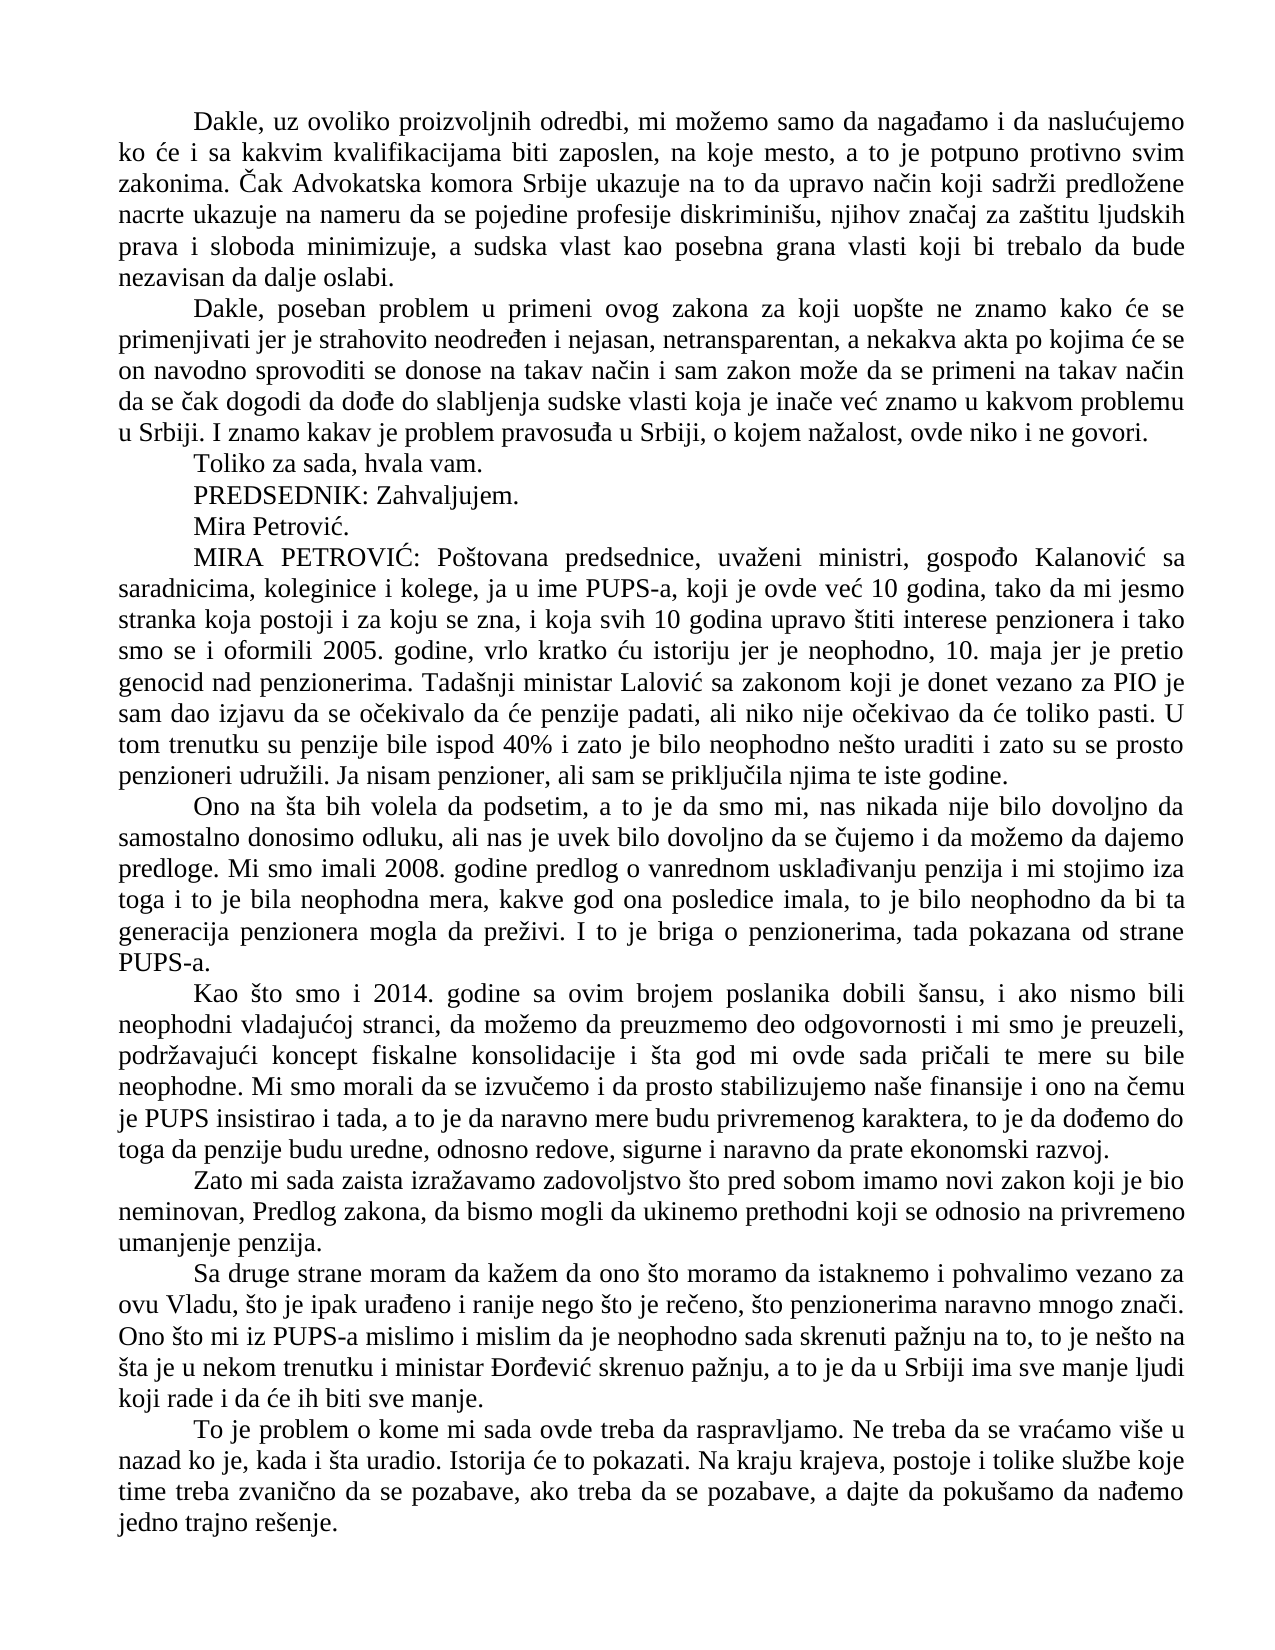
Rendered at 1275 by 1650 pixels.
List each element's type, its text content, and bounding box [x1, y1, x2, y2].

text Dakle, uz ovoliko proizvoljnih odredbi, mi možemo samo da nagađamo i da naslućujemo ko će i sa kakvim kvalifikacijama biti zaposlen, na koje mesto, a to je potpuno protivno svim zakonima. Čak Advokatska komora Srbije ukazuje na to da upravo način koji sadrži predložene nacrte ukazuje na nameru da se pojedine profesije diskriminišu, njihov značaj za zaštitu ljudskih prava i sloboda minimizuje, a sudska vlast kao posebna grana vlasti koji bi trebalo da bude nezavisan da dalje oslabi. [118, 105, 1186, 292]
text To je problem o kome mi sada ovde treba da raspravljamo. Ne treba da se vraćamo više u nazad ko je, kada i šta uradio. Istorija će to pokazati. Na kraju krajeva, postoje i tolike službe koje time treba zvanično da se pozabave, ako treba da se pozabave, a dajte da pokušamo da nađemo jedno trajno rešenje. [118, 1413, 1186, 1538]
text Zato mi sada zaista izražavamo zadovoljstvo što pred sobom imamo novi zakon koji je bio neminovan, Predlog zakona, da bismo mogli da ukinemo prethodni koji se odnosio na privremeno umanjenje penzija. [118, 1164, 1186, 1257]
text PREDSEDNIK: Zahvaljujem. [118, 479, 1186, 510]
text Dakle, poseban problem u primeni ovog zakona za koji uopšte ne znamo kako će se primenjivati jer je strahovito neodređen i nejasan, netransparentan, a nekakva akta po kojima će se on navodno sprovoditi se donose na takav način i sam zakon može da se primeni na takav način da se čak dogodi da dođe do slabljenja sudske vlasti koja je inače već znamo u kakvom problemu u Srbiji. I znamo kakav je problem pravosuđa u Srbiji, o kojem nažalost, ovde niko i ne govori. [118, 292, 1186, 448]
text Toliko za sada, hvala vam. [118, 448, 1186, 479]
text Sa druge strane moram da kažem da ono što moramo da istaknemo i pohvalimo vezano za ovu Vladu, što je ipak urađeno i ranije nego što je rečeno, što penzionerima naravno mnogo znači. Ono što mi iz PUPS-a mislimo i mislim da je neophodno sada skrenuti pažnju na to, to je nešto na šta je u nekom trenutku i ministar Đorđević skrenuo pažnju, a to je da u Srbiji ima sve manje ljudi koji rade i da će ih biti sve manje. [118, 1257, 1186, 1413]
text Kao što smo i 2014. godine sa ovim brojem poslanika dobili šansu, i ako nismo bili neophodni vladajućoj stranci, da možemo da preuzmemo deo odgovornosti i mi smo je preuzeli, podržavajući koncept fiskalne konsolidacije i šta god mi ovde sada pričali te mere su bile neophodne. Mi smo morali da se izvučemo i da prosto stabilizujemo naše finansije i ono na čemu je PUPS insistirao i tada, a to je da naravno mere budu privremenog karaktera, to je da dođemo do toga da penzije budu uredne, odnosno redove, sigurne i naravno da prate ekonomski razvoj. [118, 977, 1186, 1164]
text Mira Petrović. [118, 510, 1186, 541]
text Ono na šta bih volela da podsetim, a to je da smo mi, nas nikada nije bilo dovoljno da samostalno donosimo odluku, ali nas je uvek bilo dovoljno da se čujemo i da možemo da dajemo predloge. Mi smo imali 2008. godine predlog o vanrednom usklađivanju penzija i mi stojimo iza toga i to je bila neophodna mera, kakve god ona posledice imala, to je bilo neophodno da bi ta generacija penzionera mogla da preživi. I to je briga o penzionerima, tada pokazana od strane PUPS-a. [118, 790, 1186, 977]
text MIRA PETROVIĆ: Poštovana predsednice, uvaženi ministri, gospođo Kalanović sa saradnicima, koleginice i kolege, ja u ime PUPS-a, koji je ovde već 10 godina, tako da mi jesmo stranka koja postoji i za koju se zna, i koja svih 10 godina upravo štiti interese penzionera i tako smo se i oformili 2005. godine, vrlo kratko ću istoriju jer je neophodno, 10. maja jer je pretio genocid nad penzionerima. Tadašnji ministar Lalović sa zakonom koji je donet vezano za PIO je sam dao izjavu da se očekivalo da će penzije padati, ali niko nije očekivao da će toliko pasti. U tom trenutku su penzije bile ispod 40% i zato je bilo neophodno nešto uraditi i zato su se prosto penzioneri udružili. Ja nisam penzioner, ali sam se priključila njima te iste godine. [118, 541, 1186, 790]
